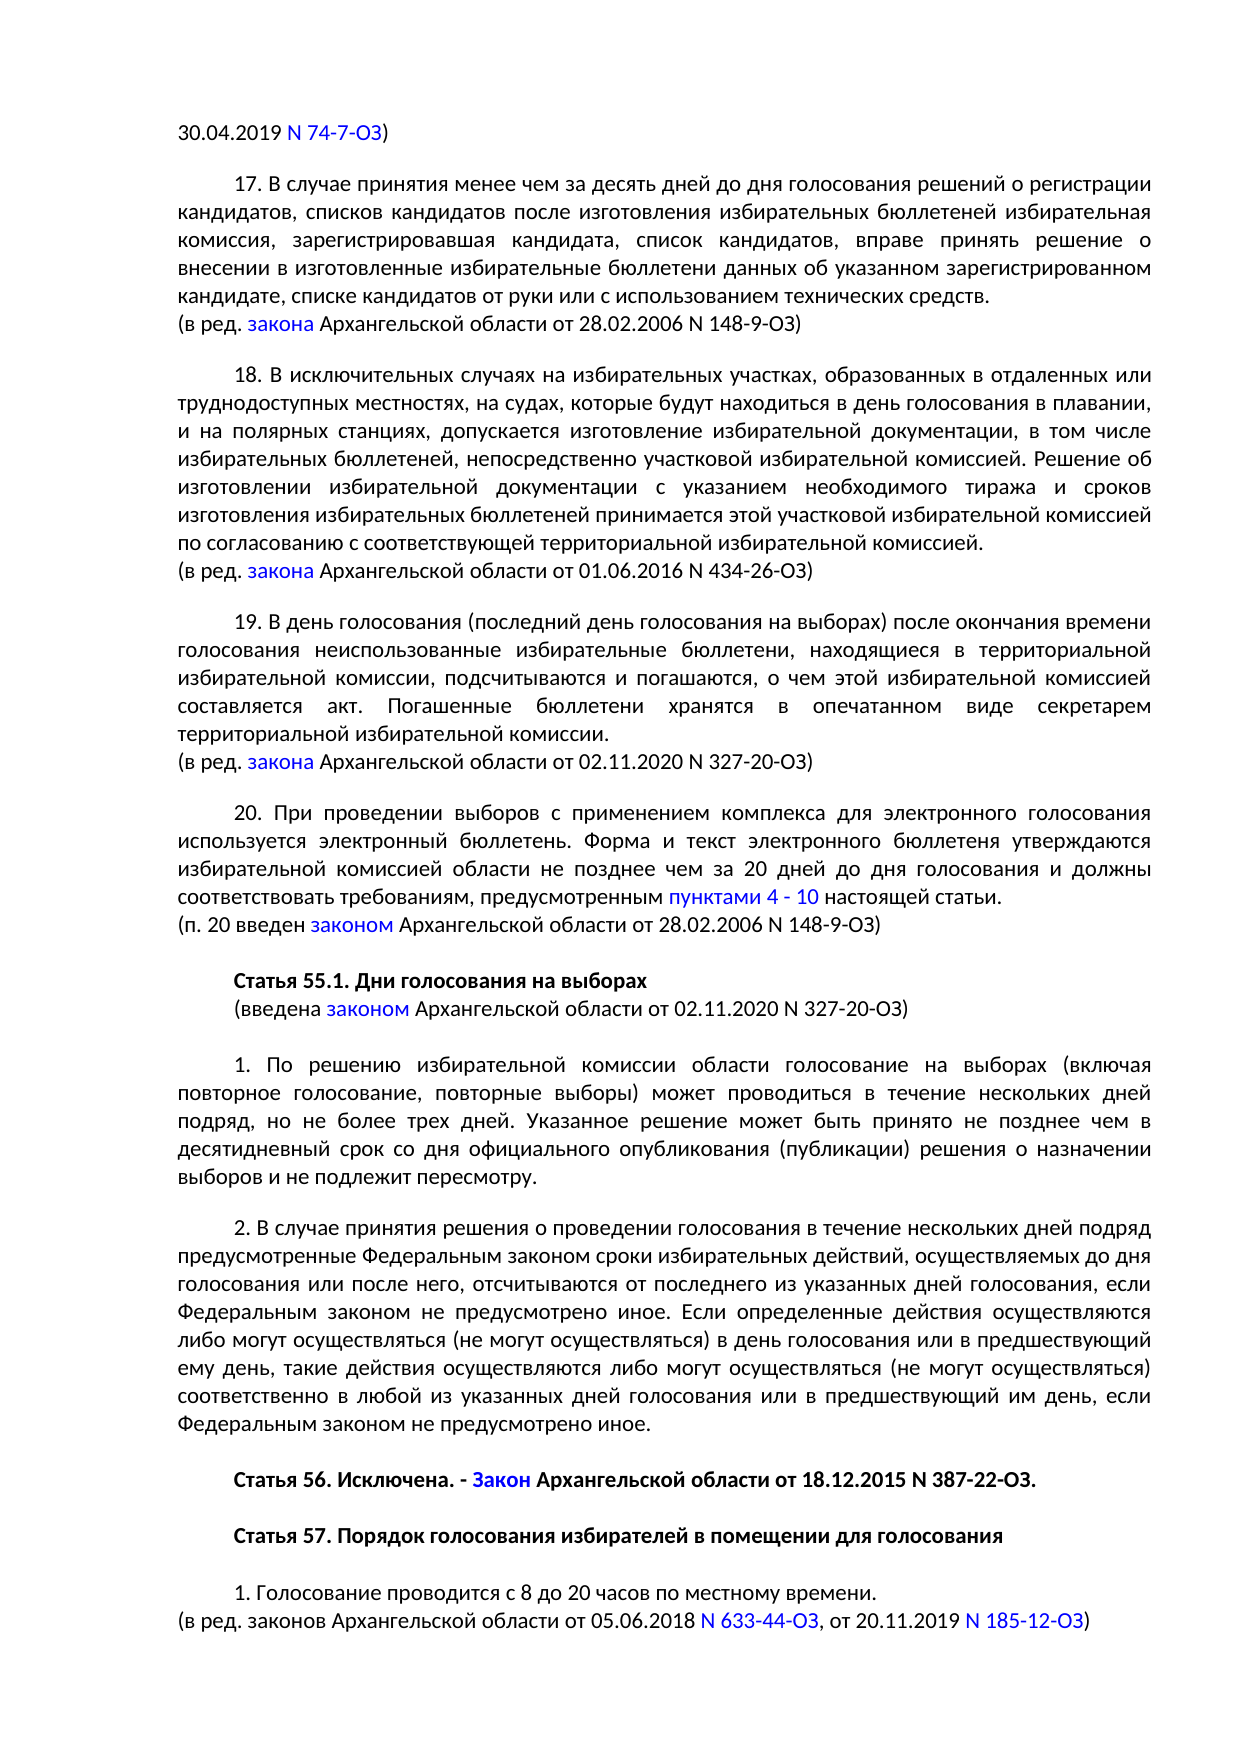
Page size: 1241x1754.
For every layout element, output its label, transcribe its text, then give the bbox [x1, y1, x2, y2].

text 17. В случае принятия менее чем за десять дней до дня голосования решений о регистрации кандидатов, списков кандидатов после изготовления избирательных бюллетеней избирательная комиссия, зарегистрировавшая кандидата, список кандидатов, вправе принять решение о внесении в изготовленные избирательные бюллетени данных об указанном зарегистрированном кандидате, списке кандидатов от руки или с использованием технических средств. [177, 169, 1152, 309]
text 1. По решению избирательной комиссии области голосование на выборах (включая повторное голосование, повторные выборы) может проводиться в течение нескольких дней подряд, но не более трех дней. Указанное решение может быть принято не позднее чем в десятидневный срок со дня официального опубликования (публикации) решения о назначении выборов и не подлежит пересмотру. [177, 1050, 1152, 1191]
text (в ред. закона Архангельской области от 28.02.2006 N 148-9-ОЗ) [177, 309, 1152, 337]
text 19. В день голосования (последний день голосования на выборах) после окончания времени голосования неиспользованные избирательные бюллетени, находящиеся в территориальной избирательной комиссии, подсчитываются и погашаются, о чем этой избирательной комиссией составляется акт. Погашенные бюллетени хранятся в опечатанном виде секретарем территориальной избирательной комиссии. [177, 607, 1152, 747]
text 18. В исключительных случаях на избирательных участках, образованных в отдаленных или труднодоступных местностях, на судах, которые будут находиться в день голосования в плавании, и на полярных станциях, допускается изготовление избирательной документации, в том числе избирательных бюллетеней, непосредственно участковой избирательной комиссией. Решение об изготовлении избирательной документации с указанием необходимого тиража и сроков изготовления избирательных бюллетеней принимается этой участковой избирательной комиссией по согласованию с соответствующей территориальной избирательной комиссией. [177, 360, 1152, 556]
title Статья 55.1. Дни голосования на выборах [177, 966, 1152, 994]
text 20. При проведении выборов с применением комплекса для электронного голосования используется электронный бюллетень. Форма и текст электронного бюллетеня утверждаются избирательной комиссией области не позднее чем за 20 дней до дня голосования и должны соответствовать требованиям, предусмотренным пунктами 4 - 10 настоящей статьи. [177, 798, 1152, 910]
text (в ред. закона Архангельской области от 01.06.2016 N 434-26-ОЗ) [177, 556, 1152, 584]
text 1. Голосование проводится с 8 до 20 часов по местному времени. [177, 1578, 1152, 1606]
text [177, 118, 1152, 146]
text (в ред. законов Архангельской области от 05.06.2018 N 633-44-ОЗ, от 20.11.2019 N 185-12-ОЗ) [177, 1606, 1152, 1634]
text 2. В случае принятия решения о проведении голосования в течение нескольких дней подряд предусмотренные Федеральным законом сроки избирательных действий, осуществляемых до дня голосования или после него, отсчитываются от последнего из указанных дней голосования, если Федеральным законом не предусмотрено иное. Если определенные действия осуществляются либо могут осуществляться (не могут осуществляться) в день голосования или в предшествующий ему день, такие действия осуществляются либо могут осуществляться (не могут осуществляться) соответственно в любой из указанных дней голосования или в предшествующий им день, если Федеральным законом не предусмотрено иное. [177, 1213, 1152, 1438]
title Статья 57. Порядок голосования избирателей в помещении для голосования [177, 1522, 1152, 1550]
text (в ред. закона Архангельской области от 02.11.2020 N 327-20-ОЗ) [177, 747, 1152, 775]
title Статья 56. Исключена. - Закон Архангельской области от 18.12.2015 N 387-22-ОЗ. [177, 1466, 1152, 1494]
text (введена законом Архангельской области от 02.11.2020 N 327-20-ОЗ) [177, 994, 1152, 1022]
text (п. 20 введен законом Архангельской области от 28.02.2006 N 148-9-ОЗ) [177, 910, 1152, 938]
